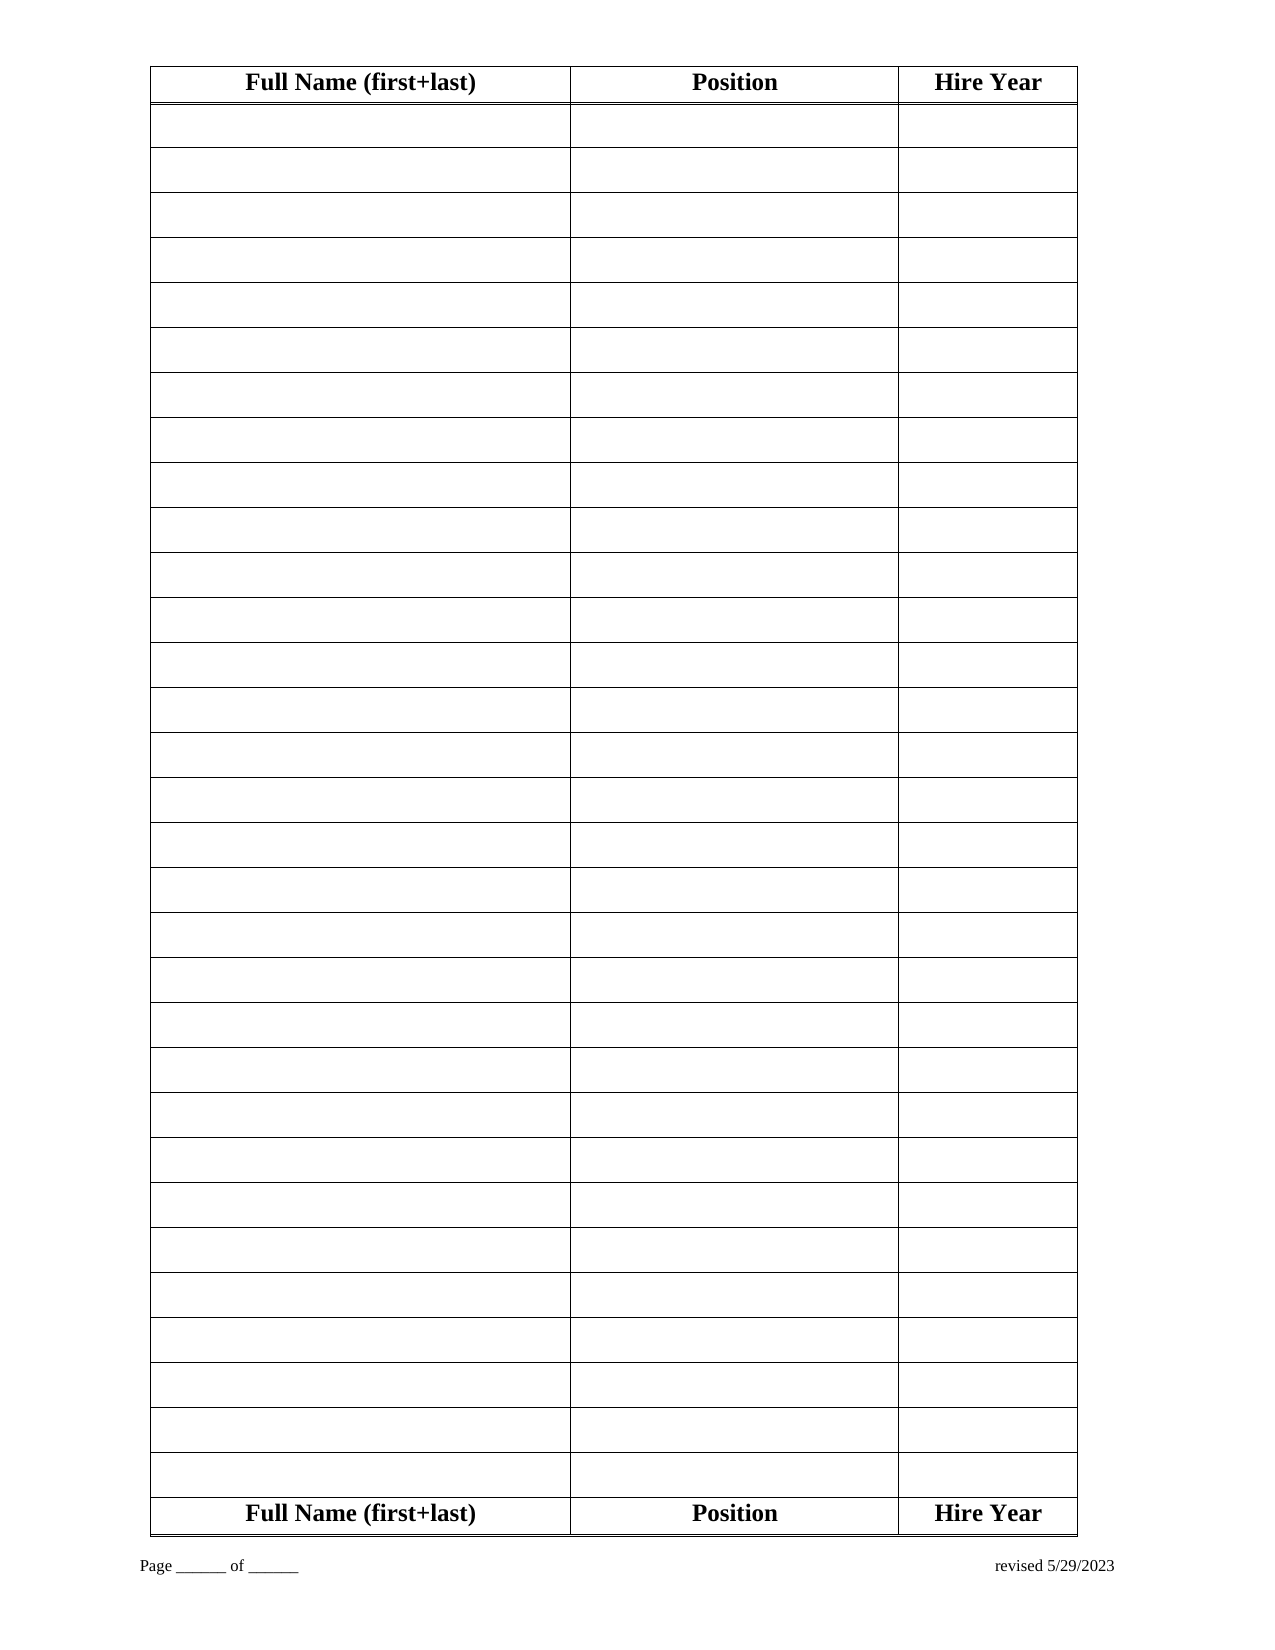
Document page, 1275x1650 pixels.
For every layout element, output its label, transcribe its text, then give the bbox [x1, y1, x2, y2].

table_cell [571, 238, 898, 282]
table_cell [151, 148, 570, 192]
table_cell [151, 193, 570, 237]
table_cell [571, 1003, 898, 1047]
table_cell [899, 553, 1077, 597]
table_cell [151, 373, 570, 417]
table_cell [899, 418, 1077, 462]
table_cell [899, 148, 1077, 192]
table_cell [571, 823, 898, 867]
table_cell [571, 105, 898, 147]
table_cell [899, 1093, 1077, 1137]
table_cell [899, 105, 1077, 147]
table_cell [571, 373, 898, 417]
table_cell Hire Year [899, 67, 1077, 102]
table_cell [571, 1093, 898, 1137]
table_cell [151, 105, 570, 147]
table_cell [571, 418, 898, 462]
table_cell [151, 283, 570, 327]
table_cell [151, 688, 570, 732]
table_cell [151, 643, 570, 687]
table_cell [151, 553, 570, 597]
table_cell [899, 1228, 1077, 1272]
table_cell [899, 238, 1077, 282]
table_cell Full Name (first+last) [151, 67, 570, 102]
table_cell [151, 1318, 570, 1362]
table_cell [151, 1003, 570, 1047]
table_cell Full Name (first+last) [151, 1498, 570, 1534]
table_cell [571, 1408, 898, 1452]
table_cell [899, 868, 1077, 912]
table_cell [571, 1363, 898, 1407]
table_cell [571, 508, 898, 552]
table_cell [151, 328, 570, 372]
table_cell [151, 1093, 570, 1137]
table_cell [899, 328, 1077, 372]
table_cell [151, 1408, 570, 1452]
table_cell [571, 598, 898, 642]
table_cell [899, 823, 1077, 867]
table_cell [899, 688, 1077, 732]
table_cell [151, 913, 570, 957]
table_cell [899, 1138, 1077, 1182]
table_cell [151, 1138, 570, 1182]
table_cell Position [571, 1498, 898, 1534]
table_cell [899, 283, 1077, 327]
table_cell [571, 1138, 898, 1182]
table_cell [899, 508, 1077, 552]
table_cell [899, 193, 1077, 237]
table_cell [571, 283, 898, 327]
table_cell [571, 913, 898, 957]
table_cell [899, 913, 1077, 957]
table_cell [899, 1363, 1077, 1407]
table_cell [571, 1453, 898, 1497]
table_cell Hire Year [899, 1498, 1077, 1534]
table_cell [899, 463, 1077, 507]
table_cell [571, 1183, 898, 1227]
table_cell [151, 778, 570, 822]
table_cell [571, 958, 898, 1002]
table_cell [151, 868, 570, 912]
table_cell [571, 643, 898, 687]
table_cell [899, 643, 1077, 687]
table_cell [151, 598, 570, 642]
table_cell [899, 1183, 1077, 1227]
table_cell [571, 553, 898, 597]
table_cell [151, 1228, 570, 1272]
table_cell Position [571, 67, 898, 102]
table_cell [151, 1363, 570, 1407]
table_cell [571, 868, 898, 912]
table_cell [151, 1453, 570, 1497]
table_cell [571, 463, 898, 507]
table_cell [151, 823, 570, 867]
table_cell [151, 418, 570, 462]
table_cell [899, 778, 1077, 822]
table_cell [151, 1273, 570, 1317]
table_cell [899, 1408, 1077, 1452]
table_cell [571, 1318, 898, 1362]
table_cell [571, 148, 898, 192]
table_cell [151, 1183, 570, 1227]
table_cell [571, 193, 898, 237]
table_cell [151, 1048, 570, 1092]
table_cell [899, 598, 1077, 642]
table_cell [571, 1273, 898, 1317]
table_cell [151, 958, 570, 1002]
table_cell [151, 508, 570, 552]
table_cell [151, 733, 570, 777]
table_cell [151, 463, 570, 507]
table_cell [899, 733, 1077, 777]
table_cell [899, 1003, 1077, 1047]
table_cell [899, 958, 1077, 1002]
table_cell [571, 688, 898, 732]
table_cell [571, 328, 898, 372]
table_cell [899, 1048, 1077, 1092]
table_cell [571, 733, 898, 777]
table_cell [899, 1453, 1077, 1497]
table_cell [899, 1273, 1077, 1317]
table_cell [571, 1228, 898, 1272]
table_cell [571, 778, 898, 822]
table_cell [571, 1048, 898, 1092]
table_cell [899, 1318, 1077, 1362]
table_cell [151, 238, 570, 282]
table_cell [899, 373, 1077, 417]
